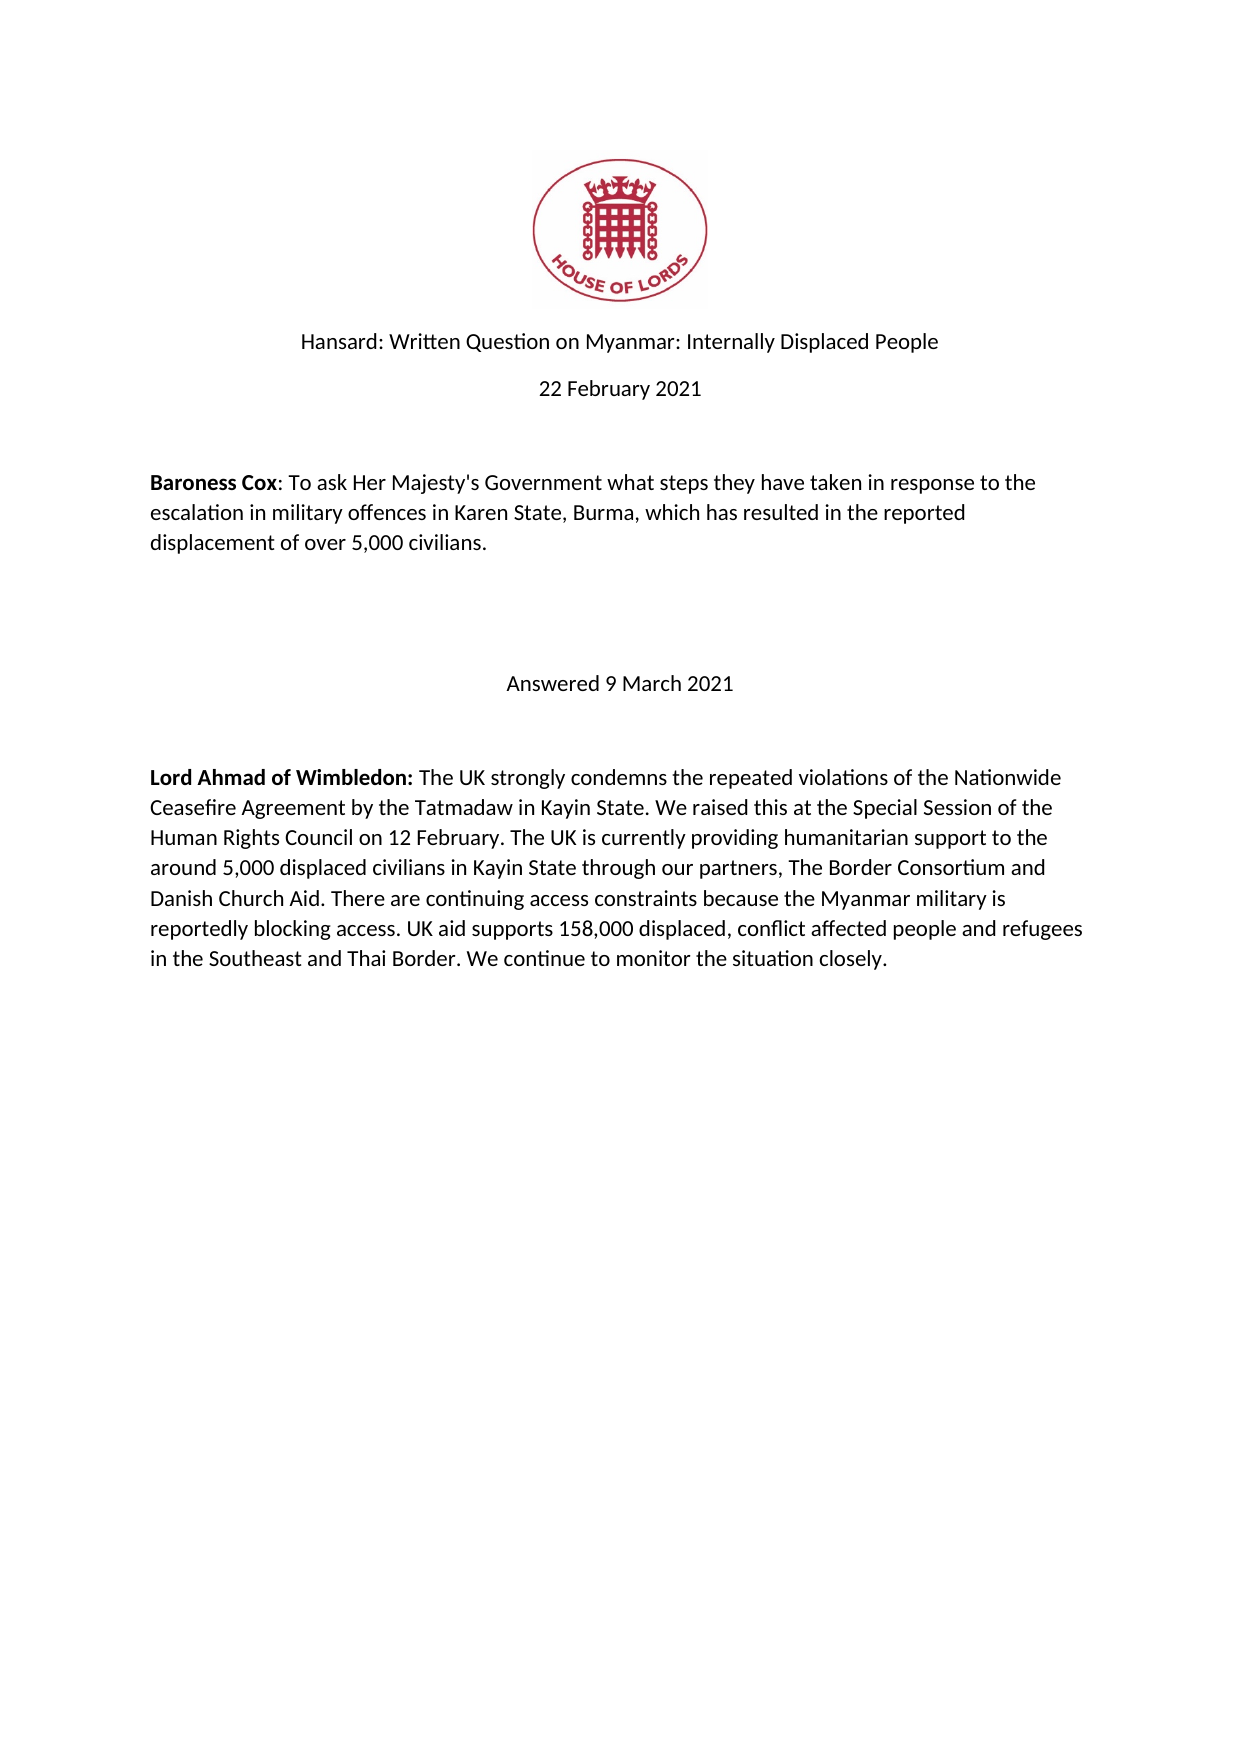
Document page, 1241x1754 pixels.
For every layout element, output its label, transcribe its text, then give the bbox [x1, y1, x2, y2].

text Hansard: Written Question on Myanmar: Internally Displaced People [150, 327, 1090, 356]
text Lord Ahmad of Wimbledon: The UK strongly condemns the repeated violations of the Nationwide Ceasefire Agreement by the Tatmadaw in Kayin State. We raised this at the Special Session of the Human Rights Council on 12 February. The UK is currently providing humanitarian support to the around 5,000 displaced civilians in Kayin State through our partners, The Border Consortium and Danish Church Aid. There are continuing access constraints because the Myanmar military is reportedly blocking access. UK aid supports 158,000 displaced, conflict affected people and refugees in the Southeast and Thai Border. We continue to monitor the situation closely. [150, 763, 1090, 972]
picture [532, 150, 709, 309]
text Answered 9 March 2021 [150, 669, 1090, 697]
text 22 February 2021 [150, 374, 1090, 402]
text Baroness Cox: To ask Her Majesty's Government what steps they have taken in response to the escalation in military offences in Karen State, Burma, which has resulted in the reported displacement of over 5,000 civilians. [150, 468, 1090, 557]
